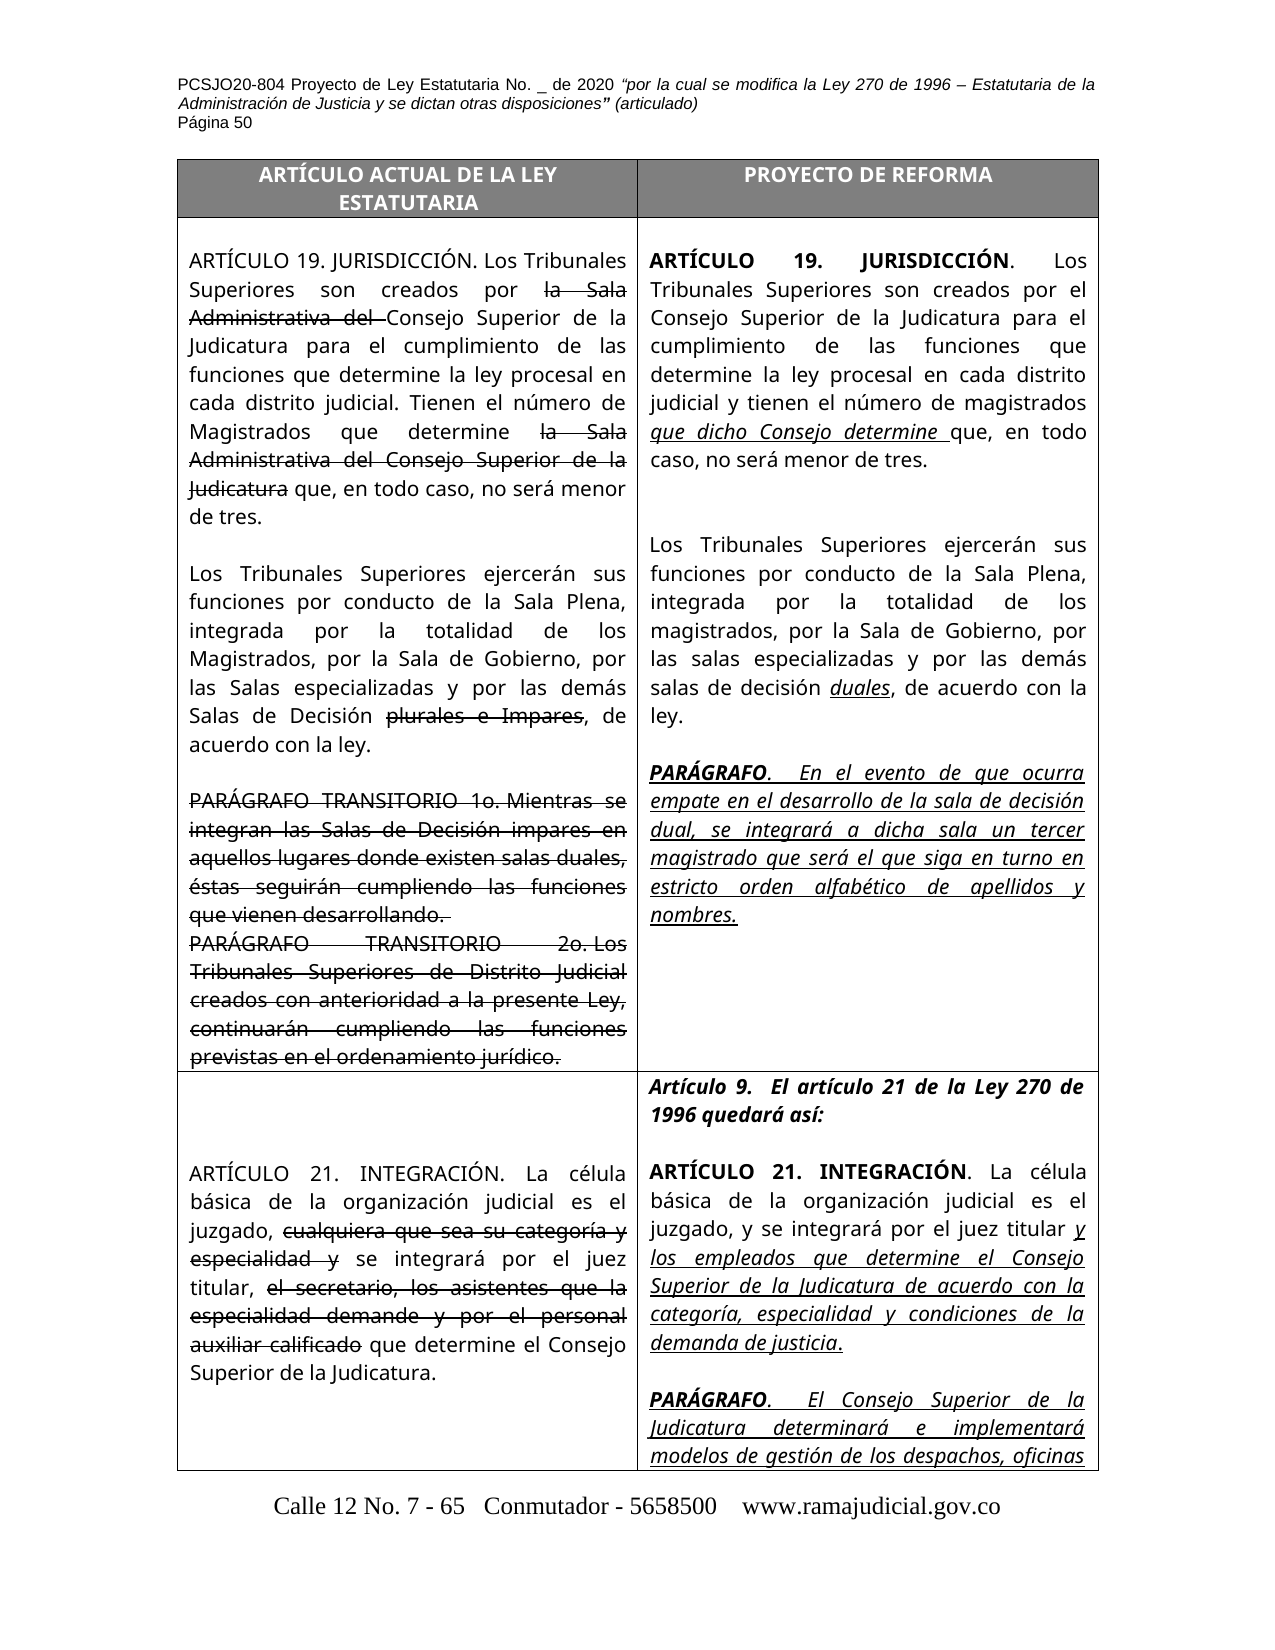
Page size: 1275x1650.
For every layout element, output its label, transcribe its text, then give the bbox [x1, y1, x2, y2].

table_header ARTÍCULO ACTUAL DE LA LEY ESTATUTARIA [178, 160, 637, 217]
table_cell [178, 218, 637, 1071]
table_header PROYECTO DE REFORMA [638, 160, 1098, 217]
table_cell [638, 218, 1098, 1071]
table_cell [638, 1072, 1098, 1470]
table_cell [178, 1072, 637, 1470]
